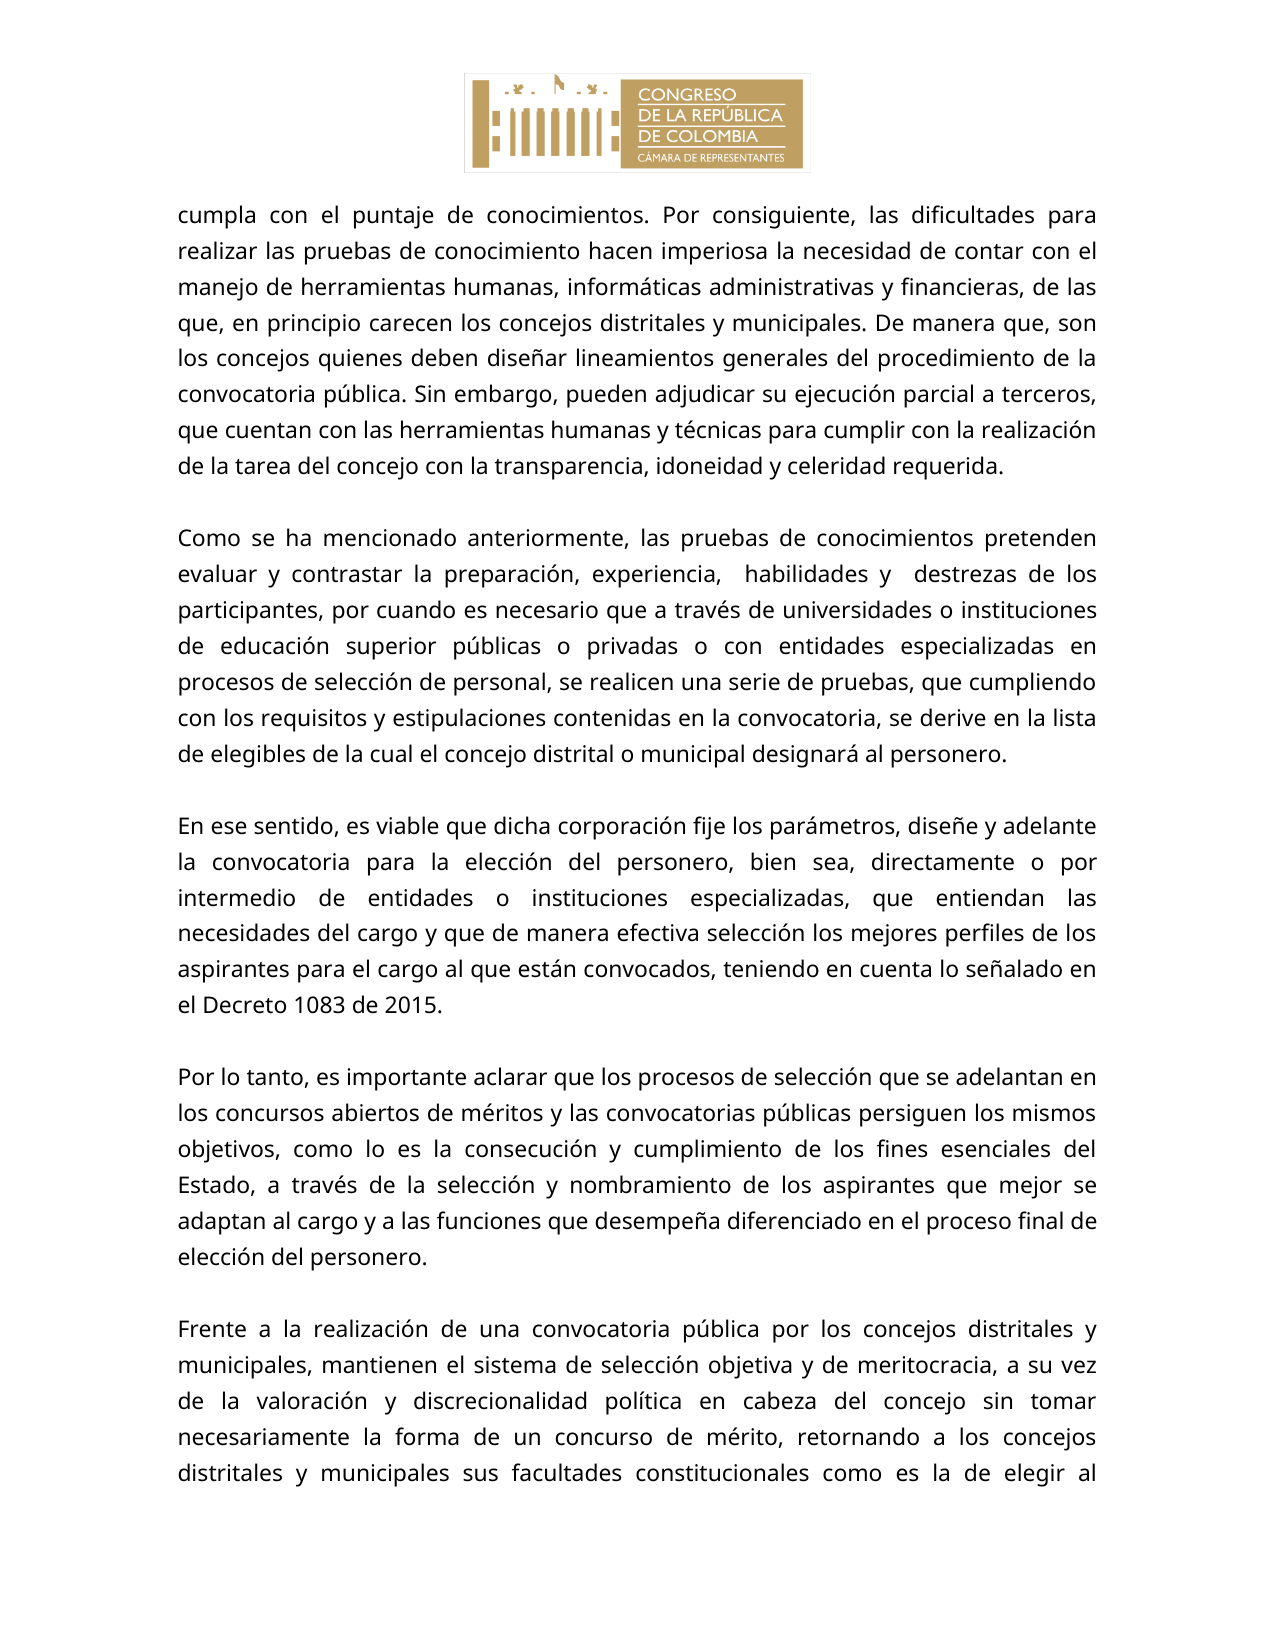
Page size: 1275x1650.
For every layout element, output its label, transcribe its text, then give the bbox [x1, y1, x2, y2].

picture [464, 73, 811, 173]
text Por lo tanto, es importante aclarar que los procesos de selección que se adelantan en los concursos abiertos de méritos y las convocatorias públicas persiguen los mismos objetivos, como lo es la consecución y cumplimiento de los fines esenciales del Estado, a través de la selección y nombramiento de los aspirantes que mejor se adaptan al cargo y a las funciones que desempeña diferenciado en el proceso final de elección del personero. [177, 1061, 1098, 1272]
text Como se ha mencionado anteriormente, las pruebas de conocimientos pretenden evaluar y contrastar la preparación, experiencia, habilidades y destrezas de los participantes, por cuando es necesario que a través de universidades o instituciones de educación superior públicas o privadas o con entidades especializadas en procesos de selección de personal, se realicen una serie de pruebas, que cumpliendo con los requisitos y estipulaciones contenidas en la convocatoria, se derive en la lista de elegibles de la cual el concejo distrital o municipal designará al personero. [177, 522, 1098, 769]
text En ese sentido, es viable que dicha corporación fije los parámetros, diseñe y adelante la convocatoria para la elección del personero, bien sea, directamente o por intermedio de entidades o instituciones especializadas, que entiendan las necesidades del cargo y que de manera efectiva selección los mejores perfiles de los aspirantes para el cargo al que están convocados, teniendo en cuenta lo señalado en el Decreto 1083 de 2015. [177, 809, 1098, 1021]
